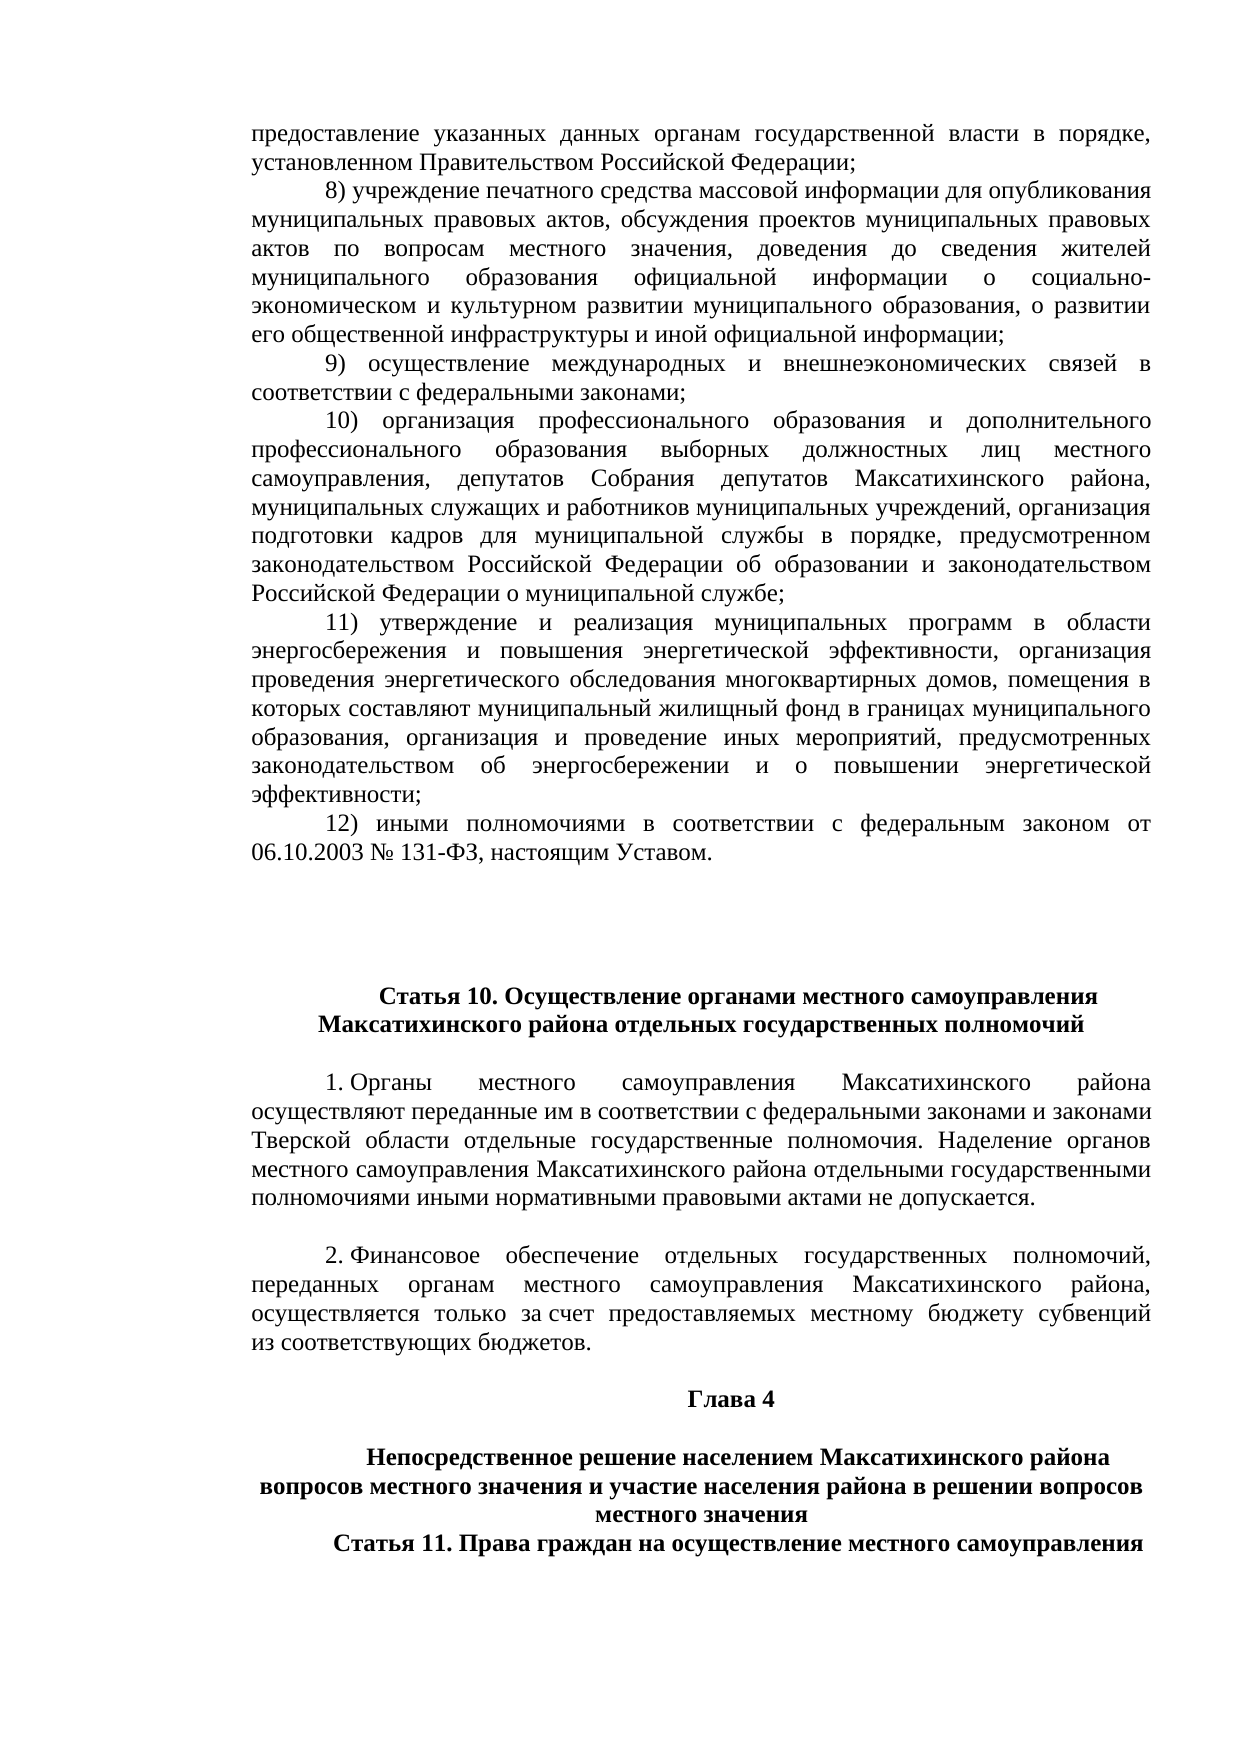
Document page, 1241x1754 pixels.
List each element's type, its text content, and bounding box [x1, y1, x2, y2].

text 8) учреждение печатного средства массовой информации для опубликования муниципальных правовых актов, обсуждения проектов муниципальных правовых актов по вопросам местного значения, доведения до сведения жителей муниципального образования официальной информации о социально-экономическом и культурном развитии муниципального образования, о развитии его общественной инфраструктуры и иной официальной информации; [251, 176, 1152, 348]
text Глава 4 [251, 1384, 1152, 1413]
text 2. Финансовое обеспечение отдельных государственных полномочий, переданных органам местного самоуправления Максатихинского района, осуществляется только за счет предоставляемых местному бюджету субвенций из соответствующих бюджетов. [251, 1240, 1152, 1355]
text Непосредственное решение населением Максатихинского района вопросов местного значения и участие населения района в решении вопросов местного значения [251, 1442, 1152, 1528]
text Статья 11. Права граждан на осуществление местного самоуправления [251, 1528, 1152, 1557]
text Статья 10. Осуществление органами местного самоуправления Максатихинского района отдельных государственных полномочий [251, 981, 1152, 1038]
text 12) иными полномочиями в соответствии с федеральным законом от 06.10.2003 № 131-ФЗ, настоящим Уставом. [251, 808, 1152, 866]
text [251, 118, 1152, 176]
text 11) утверждение и реализация муниципальных программ в области энергосбережения и повышения энергетической эффективности, организация проведения энергетического обследования многоквартирных домов, помещения в которых составляют муниципальный жилищный фонд в границах муниципального образования, организация и проведение иных мероприятий, предусмотренных законодательством об энергосбережении и о повышении энергетической эффективности; [251, 607, 1152, 808]
text 1. Органы местного самоуправления Максатихинского района осуществляют переданные им в соответствии с федеральными законами и законами Тверской области отдельные государственные полномочия. Наделение органов местного самоуправления Максатихинского района отдельными государственными полномочиями иными нормативными правовыми актами не допускается. [251, 1067, 1152, 1211]
text 9) осуществление международных и внешнеэкономических связей в соответствии с федеральными законами; [251, 348, 1152, 406]
text 10) организация профессионального образования и дополнительного профессионального образования выборных должностных лиц местного самоуправления, депутатов Собрания депутатов Максатихинского района, муниципальных служащих и работников муниципальных учреждений, организация подготовки кадров для муниципальной службы в порядке, предусмотренном законодательством Российской Федерации об образовании и законодательством Российской Федерации о муниципальной службе; [251, 406, 1152, 607]
